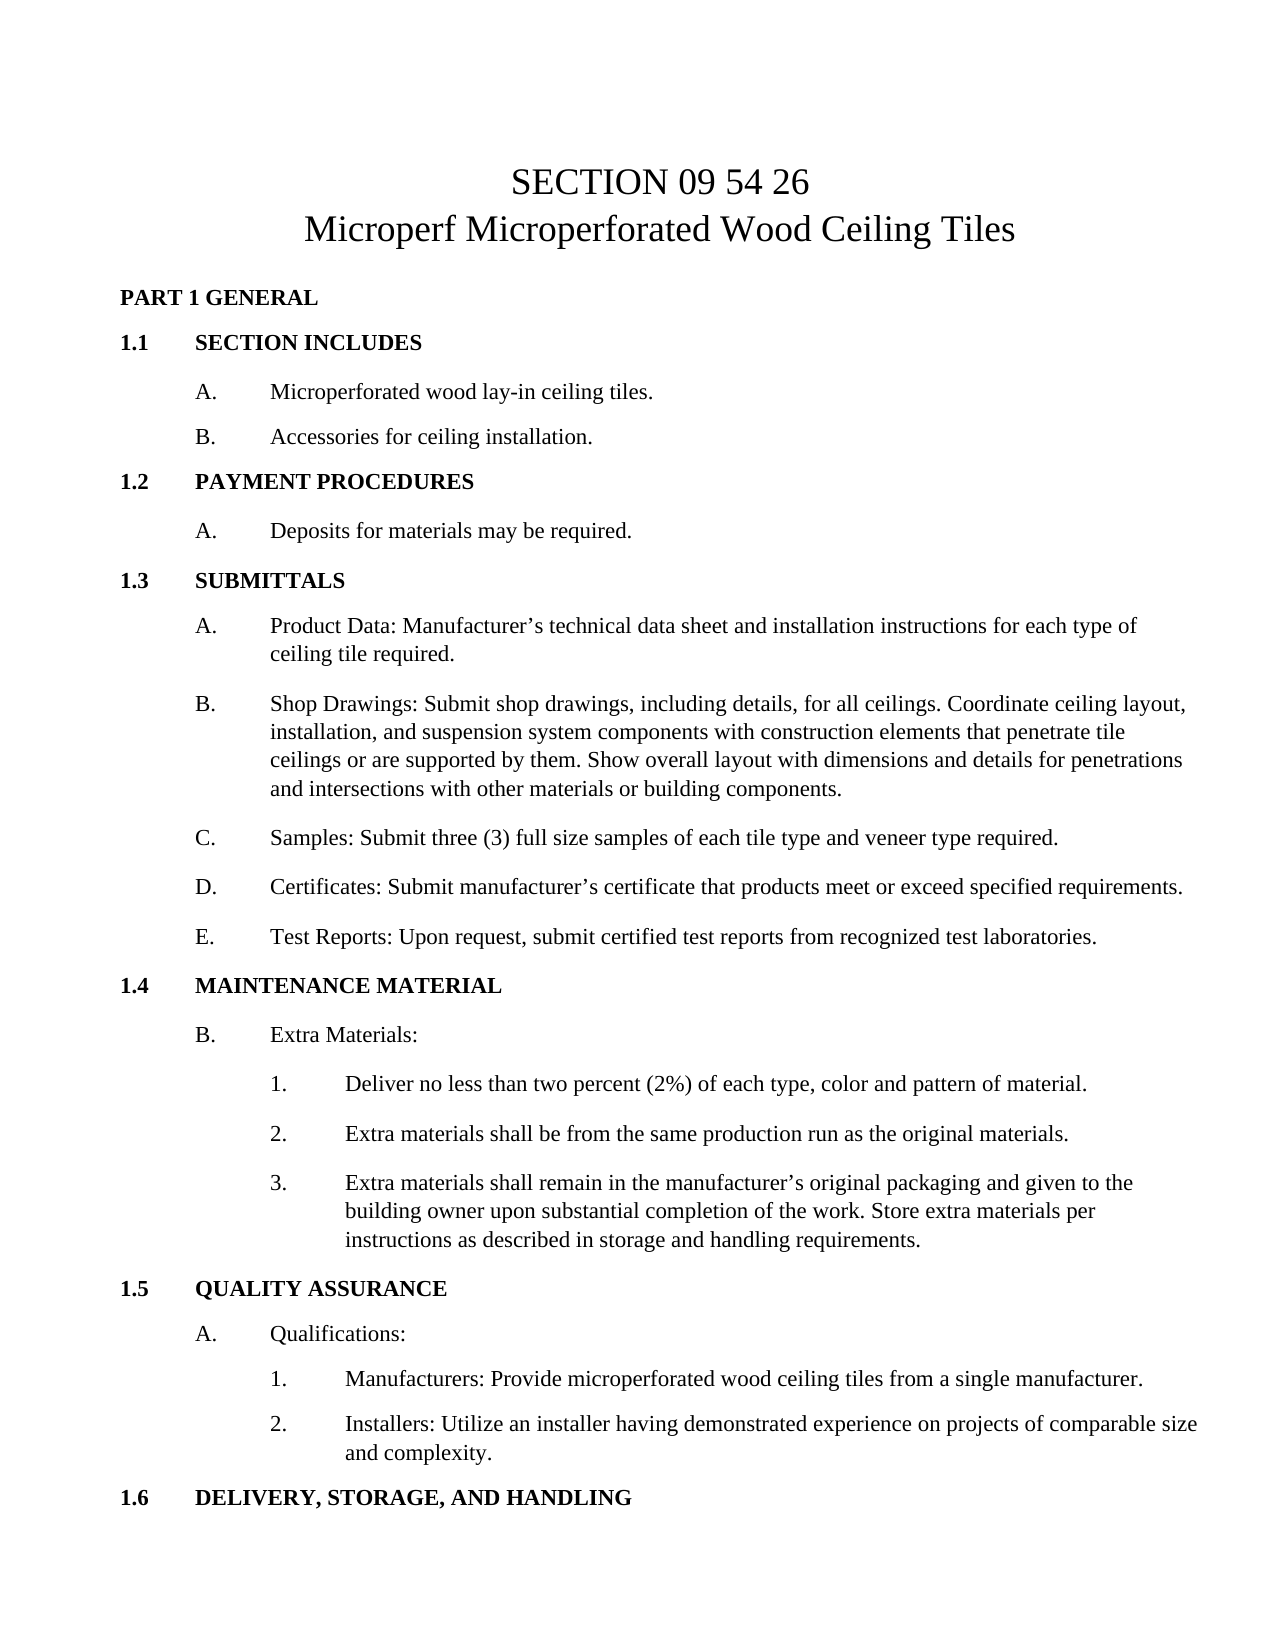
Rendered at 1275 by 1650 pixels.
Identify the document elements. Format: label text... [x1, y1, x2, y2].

list QUALITY ASSURANCE [120, 1275, 1200, 1302]
list Extra Materials: [195, 1021, 1200, 1048]
list Manufacturers: Provide microperforated wood ceiling tiles from a single manufacturer. [270, 1365, 1200, 1392]
list Deposits for materials may be required. [195, 517, 1200, 544]
list MAINTENANCE MATERIAL [120, 972, 1200, 998]
list SECTION INCLUDES [120, 329, 1200, 355]
list Microperforated wood lay-in ceiling tiles. [195, 378, 1200, 404]
list Qualifications: [195, 1320, 1200, 1347]
list Deliver no less than two percent (2%) of each type, color and pattern of material. [270, 1071, 1200, 1097]
list Product Data: Manufacturer’s technical data sheet and installation instructions for each type of ceiling tile required. [195, 612, 1200, 667]
text PART 1 GENERAL [120, 284, 1200, 310]
list DELIVERY, STORAGE, AND HANDLING [120, 1484, 1200, 1510]
list Test Reports: Upon request, submit certified test reports from recognized test laboratories. [195, 923, 1200, 949]
list SUBMITTALS [120, 567, 1200, 593]
list Samples: Submit three (3) full size samples of each tile type and veneer type required. [195, 824, 1200, 851]
list Accessories for ceiling installation. [195, 423, 1200, 449]
text SECTION 09 54 26 [120, 159, 1200, 203]
list Extra materials shall remain in the manufacturer’s original packaging and given to the building owner upon substantial completion of the work. Store extra materials per instructions as described in storage and handling requirements. [270, 1169, 1200, 1252]
list Installers: Utilize an installer having demonstrated experience on projects of comparable size and complexity. [270, 1411, 1200, 1465]
list PAYMENT PROCEDURES [120, 468, 1200, 494]
list Shop Drawings: Submit shop drawings, including details, for all ceilings. Coordinate ceiling layout, installation, and suspension system components with construction elements that penetrate tile ceilings or are supported by them. Show overall layout with dimensions and details for penetrations and intersections with other materials or building components. [195, 689, 1200, 801]
list Extra materials shall be from the same production run as the original materials. [270, 1120, 1200, 1146]
text Microperf Microperforated Wood Ceiling Tiles [120, 206, 1200, 249]
list Certificates: Submit manufacturer’s certificate that products meet or exceed specified requirements. [195, 873, 1200, 900]
